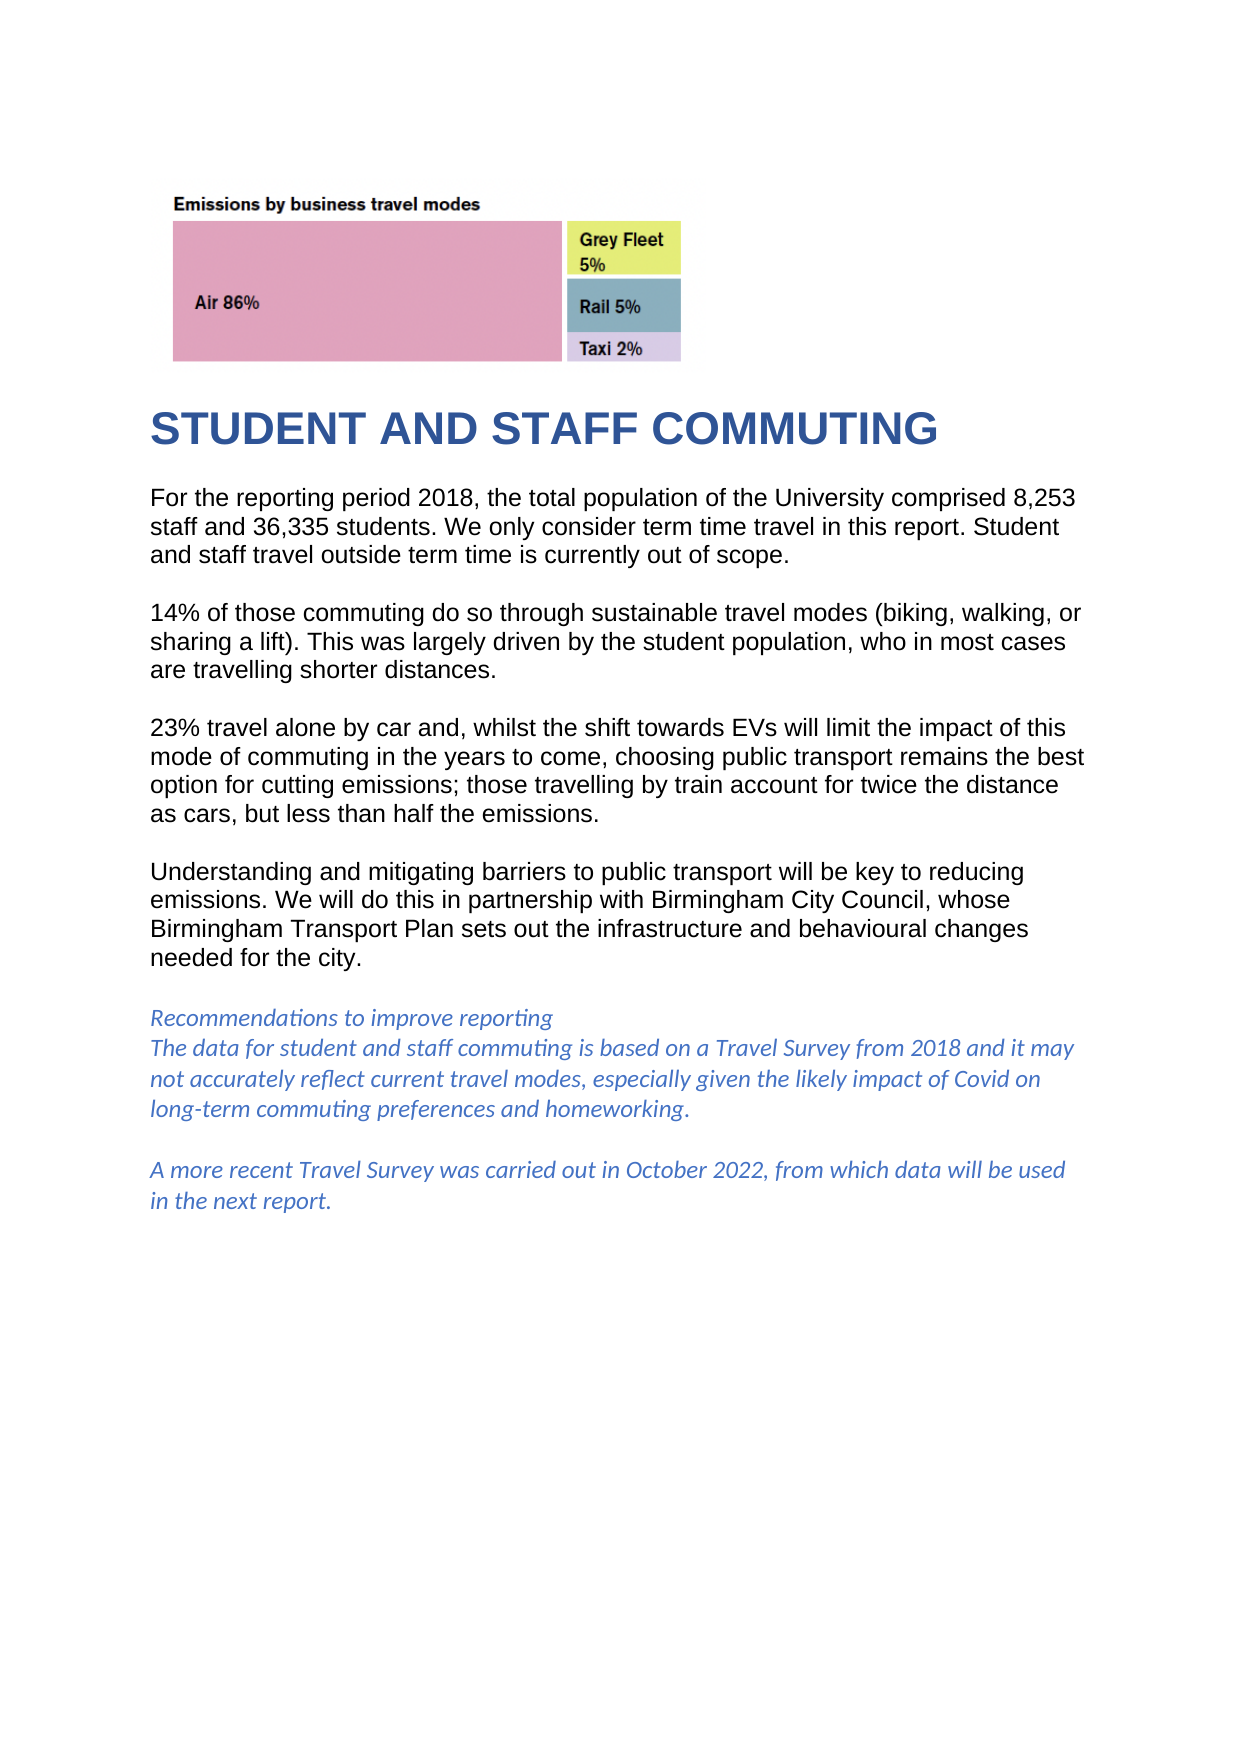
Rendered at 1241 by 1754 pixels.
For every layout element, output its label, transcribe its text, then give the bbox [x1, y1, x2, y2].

text 14% of those commuting do so through sustainable travel modes (biking, walking, or sharing a lift). This was largely driven by the student population, who in most cases are travelling shorter distances. [150, 598, 1090, 684]
text A more recent Travel Survey was carried out in October 2022, from which data will be used in the next report. [150, 1154, 1090, 1216]
text Recommendations to improve reporting [150, 1002, 1090, 1032]
text STUDENT AND STAFF COMMUTING [150, 401, 1090, 454]
text Understanding and mitigating barriers to public transport will be key to reducing emissions. We will do this in partnership with Birmingham City Council, whose Birmingham Transport Plan sets out the infrastructure and behavioural changes needed for the city. [150, 856, 1090, 1002]
text The data for student and staff commuting is based on a Travel Survey from 2018 and it may not accurately reflect current travel modes, especially given the likely impact of Covid on long-term commuting preferences and homeworking. [150, 1032, 1090, 1124]
picture [150, 178, 707, 373]
text For the reporting period 2018, the total population of the University comprised 8,253 staff and 36,335 students. We only consider term time travel in this report. Student and staff travel outside term time is currently out of scope. [150, 483, 1090, 569]
text 23% travel alone by car and, whilst the shift towards EVs will limit the impact of this mode of commuting in the years to come, choosing public transport remains the best option for cutting emissions; those travelling by train account for twice the distance as cars, but less than half the emissions. [150, 713, 1090, 828]
